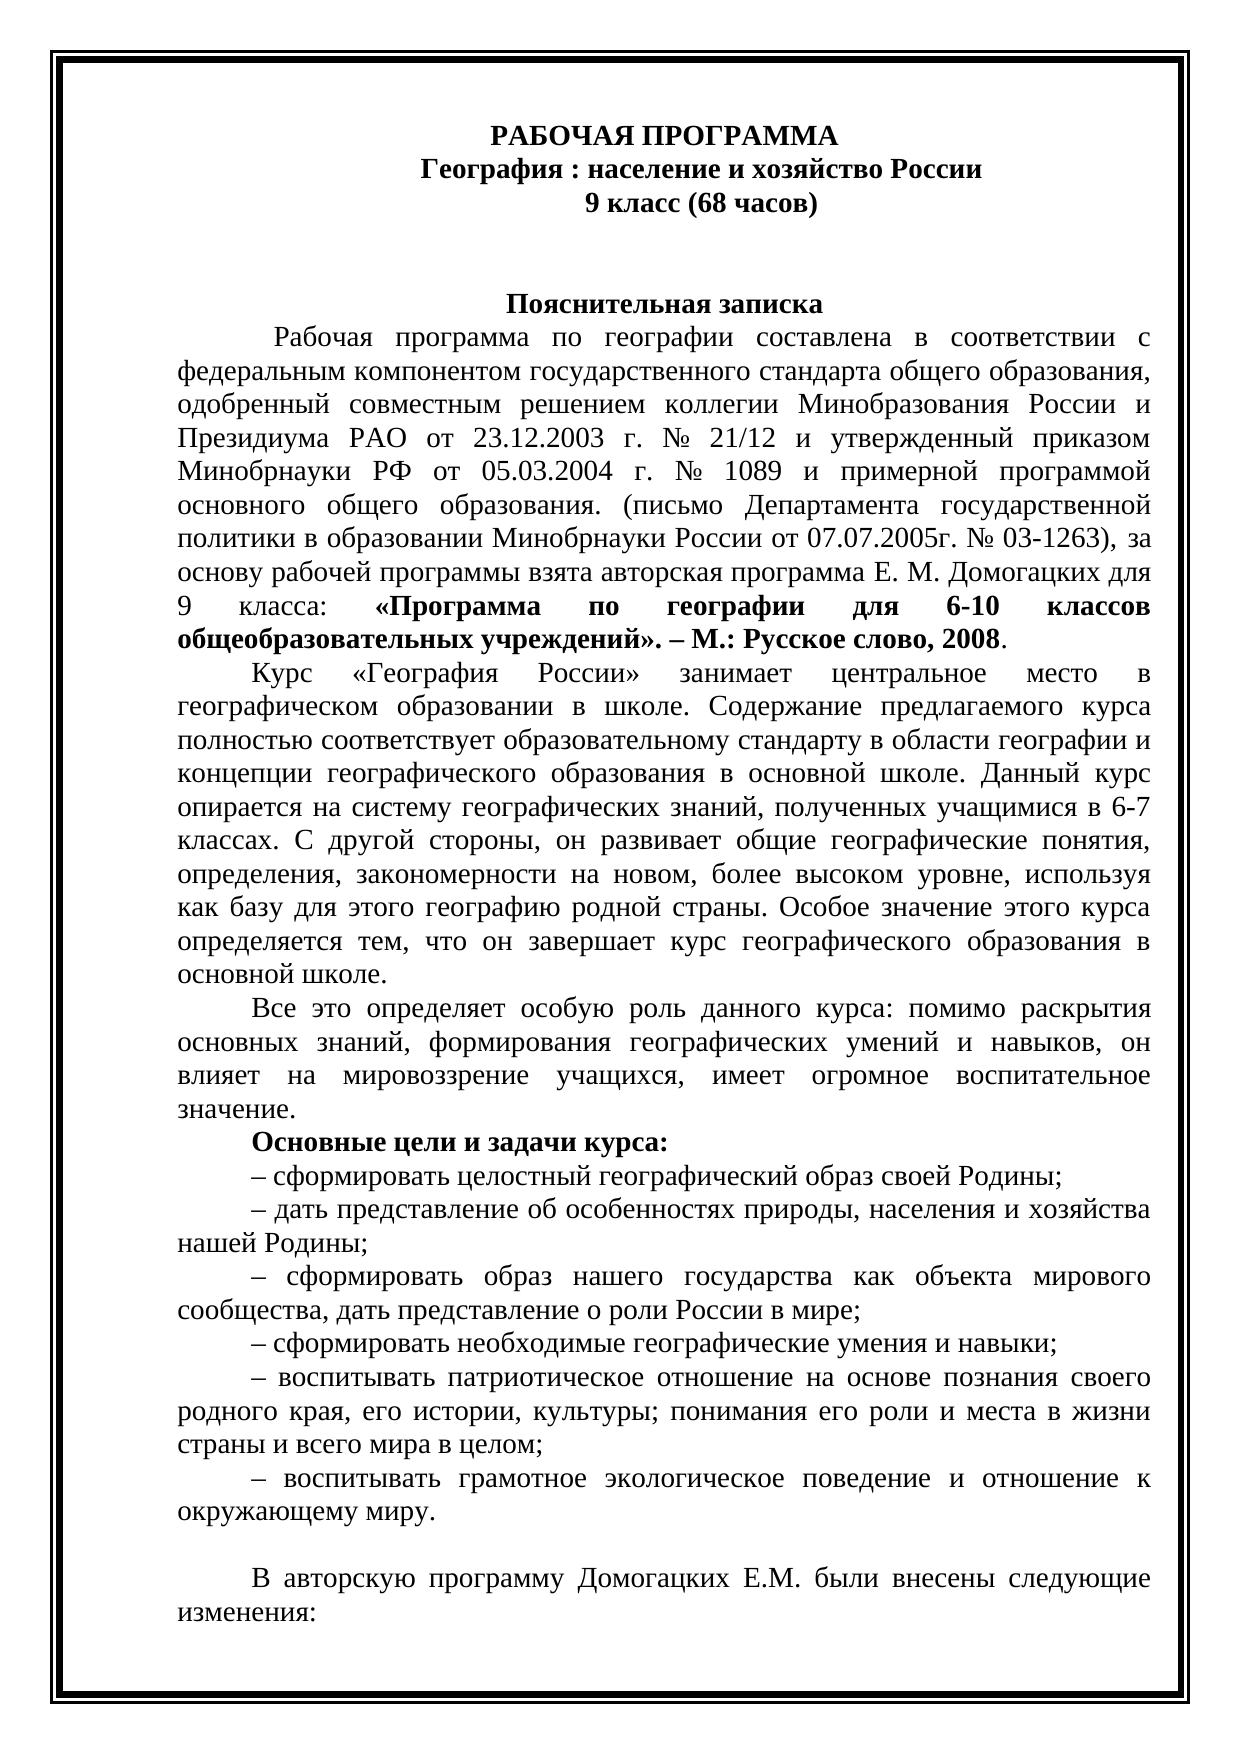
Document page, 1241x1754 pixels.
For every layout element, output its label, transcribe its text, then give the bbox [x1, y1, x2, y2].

text География : население и хозяйство России [177, 152, 1152, 185]
text В авторскую программу Домогацких Е.М. были внесены следующие изменения: [177, 1560, 1152, 1627]
text – воспитывать грамотное экологическое поведение и отношение к окружающему миру. [177, 1460, 1152, 1527]
text 9 класс (68 часов) [177, 185, 1152, 219]
text РАБОЧАЯ ПРОГРАММА [177, 118, 1152, 152]
text – сформировать образ нашего государства как объекта мирового сообщества, дать представление о роли России в мире; [177, 1258, 1152, 1326]
text Курс «География России» занимает центральное место в географическом образовании в школе. Содержание предлагаемого курса полностью соответствует образовательному стандарту в области географии и концепции географического образования в основной школе. Данный курс опирается на систему географических знаний, полученных учащимися в 6-7 классах. С другой стороны, он развивает общие географические понятия, определения, закономерности на новом, более высоком уровне, используя как базу для этого географию родной страны. Особое значение этого курса определяется тем, что он завершает курс географического образования в основной школе. [177, 655, 1152, 990]
text Пояснительная записка [177, 286, 1152, 319]
text – воспитывать патриотическое отношение на основе познания своего родного края, его истории, культуры; понимания его роли и места в жизни страны и всего мира в целом; [177, 1359, 1152, 1460]
text Рабочая программа по географии составлена в соответствии с федеральным компонентом государственного стандарта общего образования, одобренный совместным решением коллегии Минобразования России и Президиума РАО от 23.12.2003 г. № 21/12 и утвержденный приказом Минобрнауки РФ от 05.03.2004 г. № 1089 и примерной программой основного общего образования. (письмо Департамента государственной политики в образовании Минобрнауки России от 07.07.2005г. № 03-1263), за основу рабочей программы взята авторская программа Е. М. Домогацких для 9 класса: «Программа по географии для 6-10 классов общеобразовательных учреждений». – М.: Русское слово, 2008. [177, 319, 1152, 655]
text – сформировать необходимые географические умения и навыки; [177, 1326, 1152, 1359]
text – дать представление об особенностях природы, населения и хозяйства нашей Родины; [177, 1191, 1152, 1258]
text – сформировать целостный географический образ своей Родины; [177, 1158, 1152, 1191]
text Все это определяет особую роль данного курса: помимо раскрытия основных знаний, формирования географических умений и навыков, он влияет на мировоззрение учащихся, имеет огромное воспитательное значение. [177, 990, 1152, 1124]
text Основные цели и задачи курса: [177, 1124, 1152, 1158]
